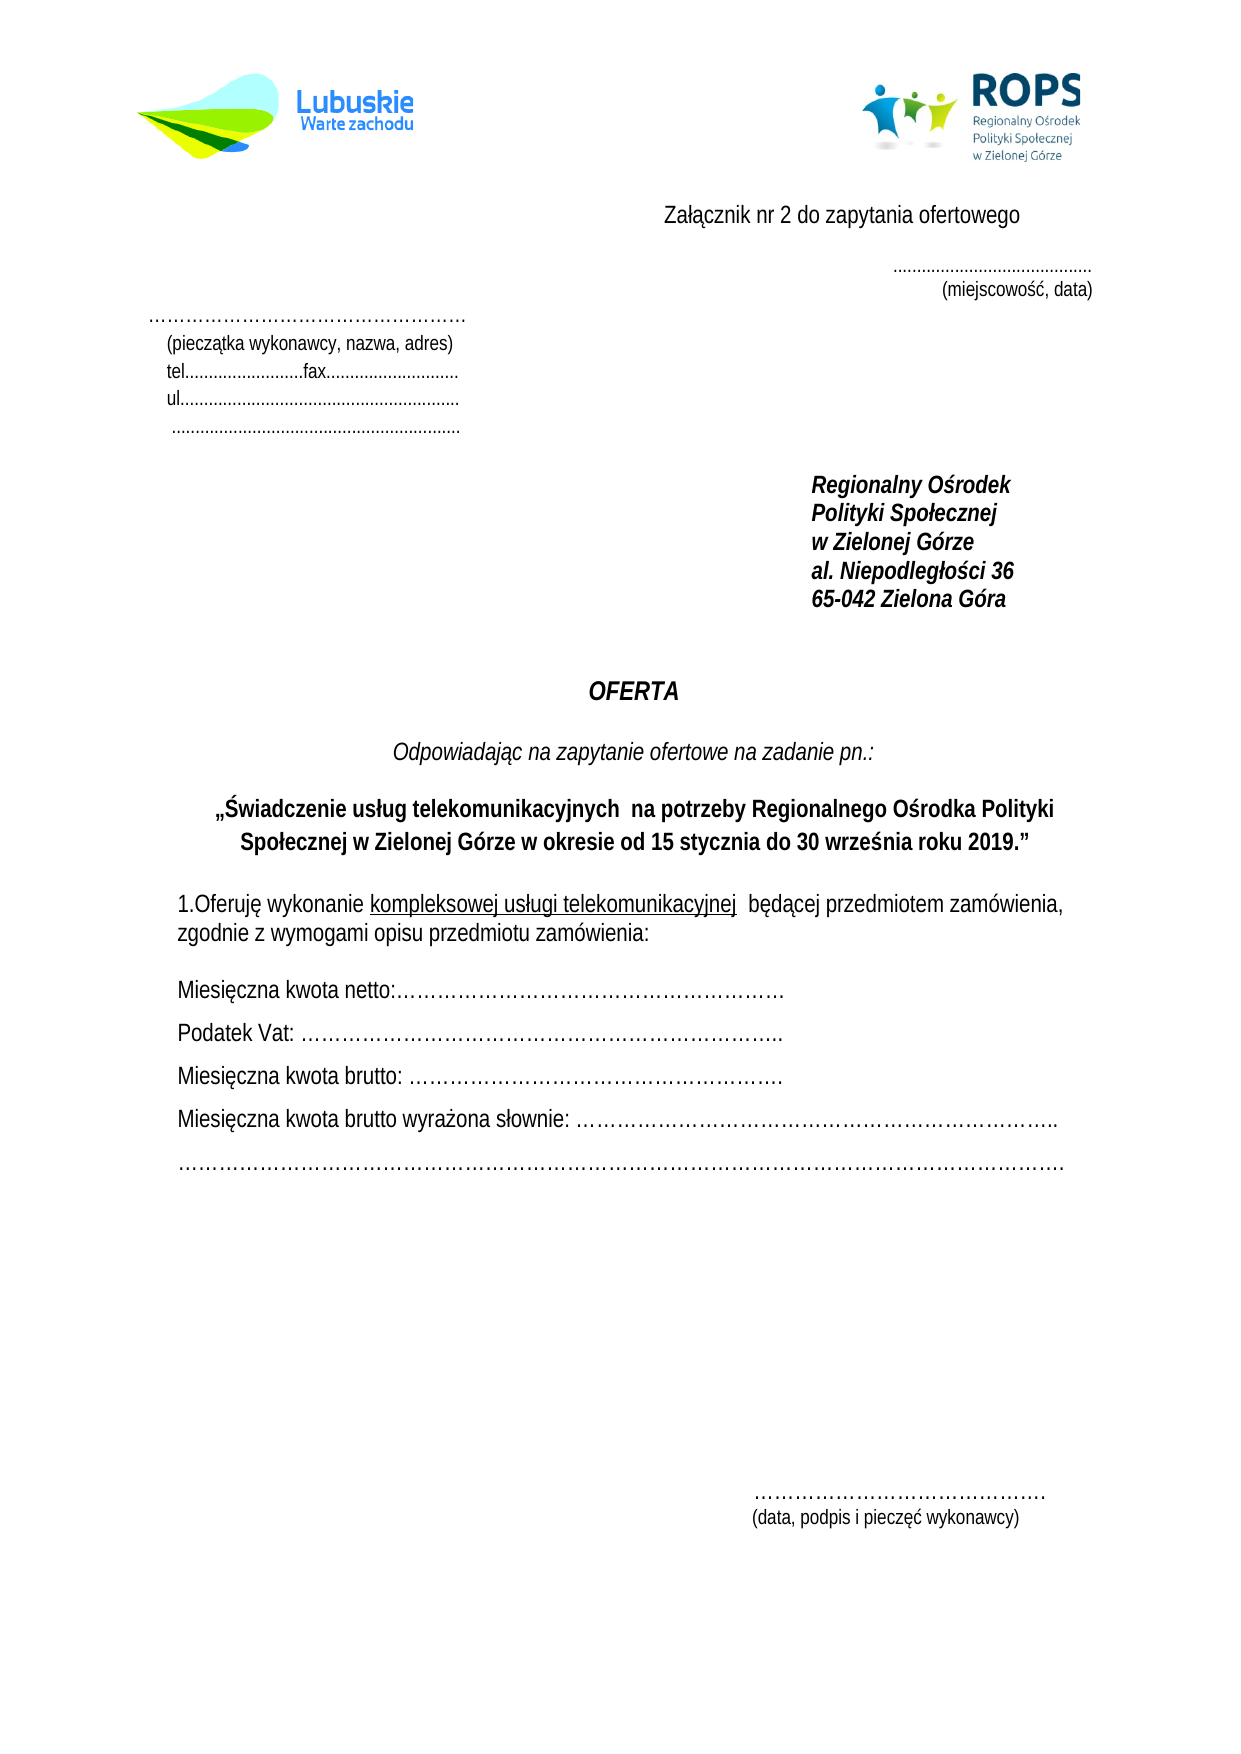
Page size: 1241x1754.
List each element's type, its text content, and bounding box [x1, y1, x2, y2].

text (miejscowość, data) [443, 277, 1093, 301]
text .......................................... [738, 253, 1093, 277]
text Miesięczna kwota brutto: ………………………………………………. [177, 1061, 1093, 1089]
text ............................................................. [148, 413, 1123, 437]
text (data, podpis i pieczęć wykonawcy) [148, 1505, 1093, 1529]
text Regionalny Ośrodek [148, 470, 1123, 498]
text Odpowiadając na zapytanie ofertowe na zadanie pn.: [177, 737, 1093, 766]
text (pieczątka wykonawcy, nazwa, adres) [148, 331, 1123, 355]
text tel.........................fax............................ [148, 358, 1123, 382]
picture [136, 73, 414, 159]
text …………………………………………………………………………………………………………………. [177, 1147, 1093, 1175]
text Polityki Społecznej [590, 498, 1123, 527]
text Podatek Vat: …………………………………………………………….. [177, 1018, 1093, 1046]
text …………………………………………… [148, 301, 1179, 327]
text ul........................................................... [148, 386, 1123, 410]
text al. Niepodległości 36 [590, 556, 1123, 584]
text 1.Oferuję wykonanie kompleksowej usługi telekomunikacyjnej będącej przedmiotem zamówienia, zgodnie z wymogami opisu przedmiotu zamówienia: [177, 860, 1093, 946]
text 65-042 Zielona Góra [590, 584, 1123, 613]
text w Zielonej Górze [590, 527, 1123, 556]
text Miesięczna kwota netto:………………………………………………… [177, 975, 1093, 1003]
text Załącznik nr 2 do zapytania ofertowego [148, 200, 1179, 229]
text ……………………………………. [148, 1447, 1093, 1505]
text „Świadczenie usług telekomunikacyjnych na potrzeby Regionalnego Ośrodka Polityki Społecznej w Zielonej Górze w okresie od 15 stycznia do 30 września roku 2019.” [177, 794, 1093, 856]
text Miesięczna kwota brutto wyrażona słownie: …………………………………………………………….. [177, 1104, 1093, 1132]
text OFERTA [148, 675, 1123, 706]
